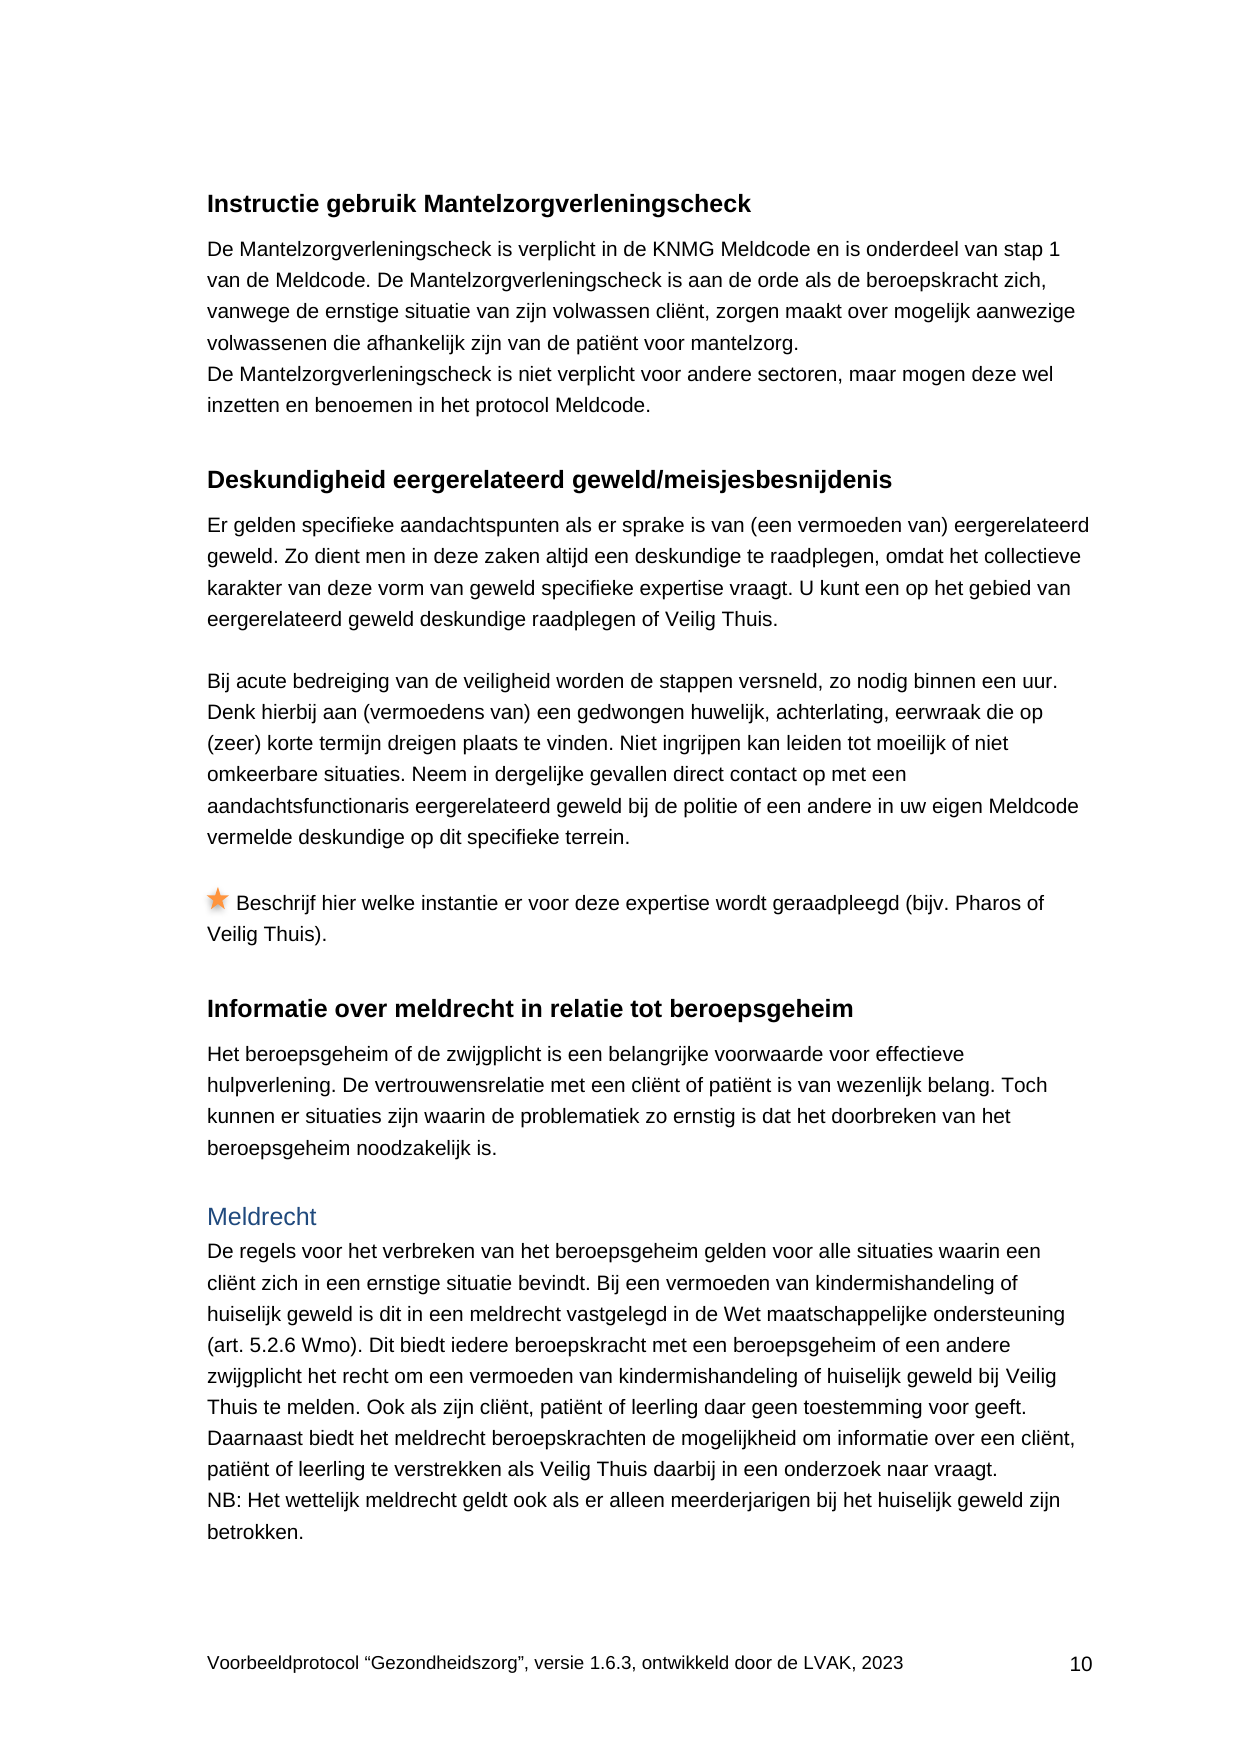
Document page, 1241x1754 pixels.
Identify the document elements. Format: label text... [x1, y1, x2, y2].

text Het beroepsgeheim of de zwijgplicht is een belangrijke voorwaarde voor effectieve hulpverlening. De vertrouwensrelatie met een cliënt of patiënt is van wezenlijk belang. Toch kunnen er situaties zijn waarin de problematiek zo ernstig is dat het doorbreken van het beroepsgeheim noodzakelijk is. [207, 1042, 1092, 1159]
text De Mantelzorgverleningscheck is niet verplicht voor andere sectoren, maar mogen deze wel inzetten en benoemen in het protocol Meldcode. [207, 362, 1092, 417]
text De Mantelzorgverleningscheck is verplicht in de KNMG Meldcode en is onderdeel van stap 1 van de Meldcode. De Mantelzorgverleningscheck is aan de orde als de beroepskracht zich, vanwege de ernstige situatie van zijn volwassen cliënt, zorgen maakt over mogelijk aanwezige volwassenen die afhankelijk zijn van de patiënt voor mantelzorg. [207, 237, 1092, 354]
text Er gelden specifieke aandachtspunten als er sprake is van (een vermoeden van) eergerelateerd geweld. Zo dient men in deze zaken altijd een deskundige te raadplegen, omdat het collectieve karakter van deze vorm van geweld specifieke expertise vraagt. U kunt een op het gebied van eergerelateerd geweld deskundige raadplegen of Veilig Thuis. [207, 513, 1092, 631]
text Bij acute bedreiging van de veiligheid worden de stappen versneld, zo nodig binnen een uur. Denk hierbij aan (vermoedens van) een gedwongen huwelijk, achterlating, eerwraak die op (zeer) korte termijn dreigen plaats te vinden. Niet ingrijpen kan leiden tot moeilijk of niet omkeerbare situaties. Neem in dergelijke gevallen direct contact op met een aandachtsfunctionaris eergerelateerd geweld bij de politie of een andere in uw eigen Meldcode vermelde deskundige op dit specifieke terrein. [207, 669, 1092, 848]
subtitle Meldrecht [207, 1202, 1092, 1231]
subtitle Informatie over meldrecht in relatie tot beroepsgeheim [207, 994, 1092, 1023]
subtitle Deskundigheid eergerelateerd geweld/meisjesbesnijdenis [207, 465, 1092, 494]
subtitle Instructie gebruik Mantelzorgverleningscheck [207, 189, 1092, 218]
text De regels voor het verbreken van het beroepsgeheim gelden voor alle situaties waarin een cliënt zich in een ernstige situatie bevindt. Bij een vermoeden van kindermishandeling of huiselijk geweld is dit in een meldrecht vastgelegd in de Wet maatschappelijke ondersteuning (art. 5.2.6 Wmo). Dit biedt iedere beroepskracht met een beroepsgeheim of een andere zwijgplicht het recht om een vermoeden van kindermishandeling of huiselijk geweld bij Veilig Thuis te melden. Ook als zijn cliënt, patiënt of leerling daar geen toestemming voor geeft. Daarnaast biedt het meldrecht beroepskrachten de mogelijkheid om informatie over een cliënt, patiënt of leerling te verstrekken als Veilig Thuis daarbij in een onderzoek naar vraagt. [207, 1239, 1092, 1481]
text NB: Het wettelijk meldrecht geldt ook als er alleen meerderjarigen bij het huiselijk geweld zijn betrokken. [207, 1488, 1092, 1543]
text Beschrijf hier welke instantie er voor deze expertise wordt geraadpleegd (bijv. Pharos of Veilig Thuis). [207, 887, 1092, 946]
